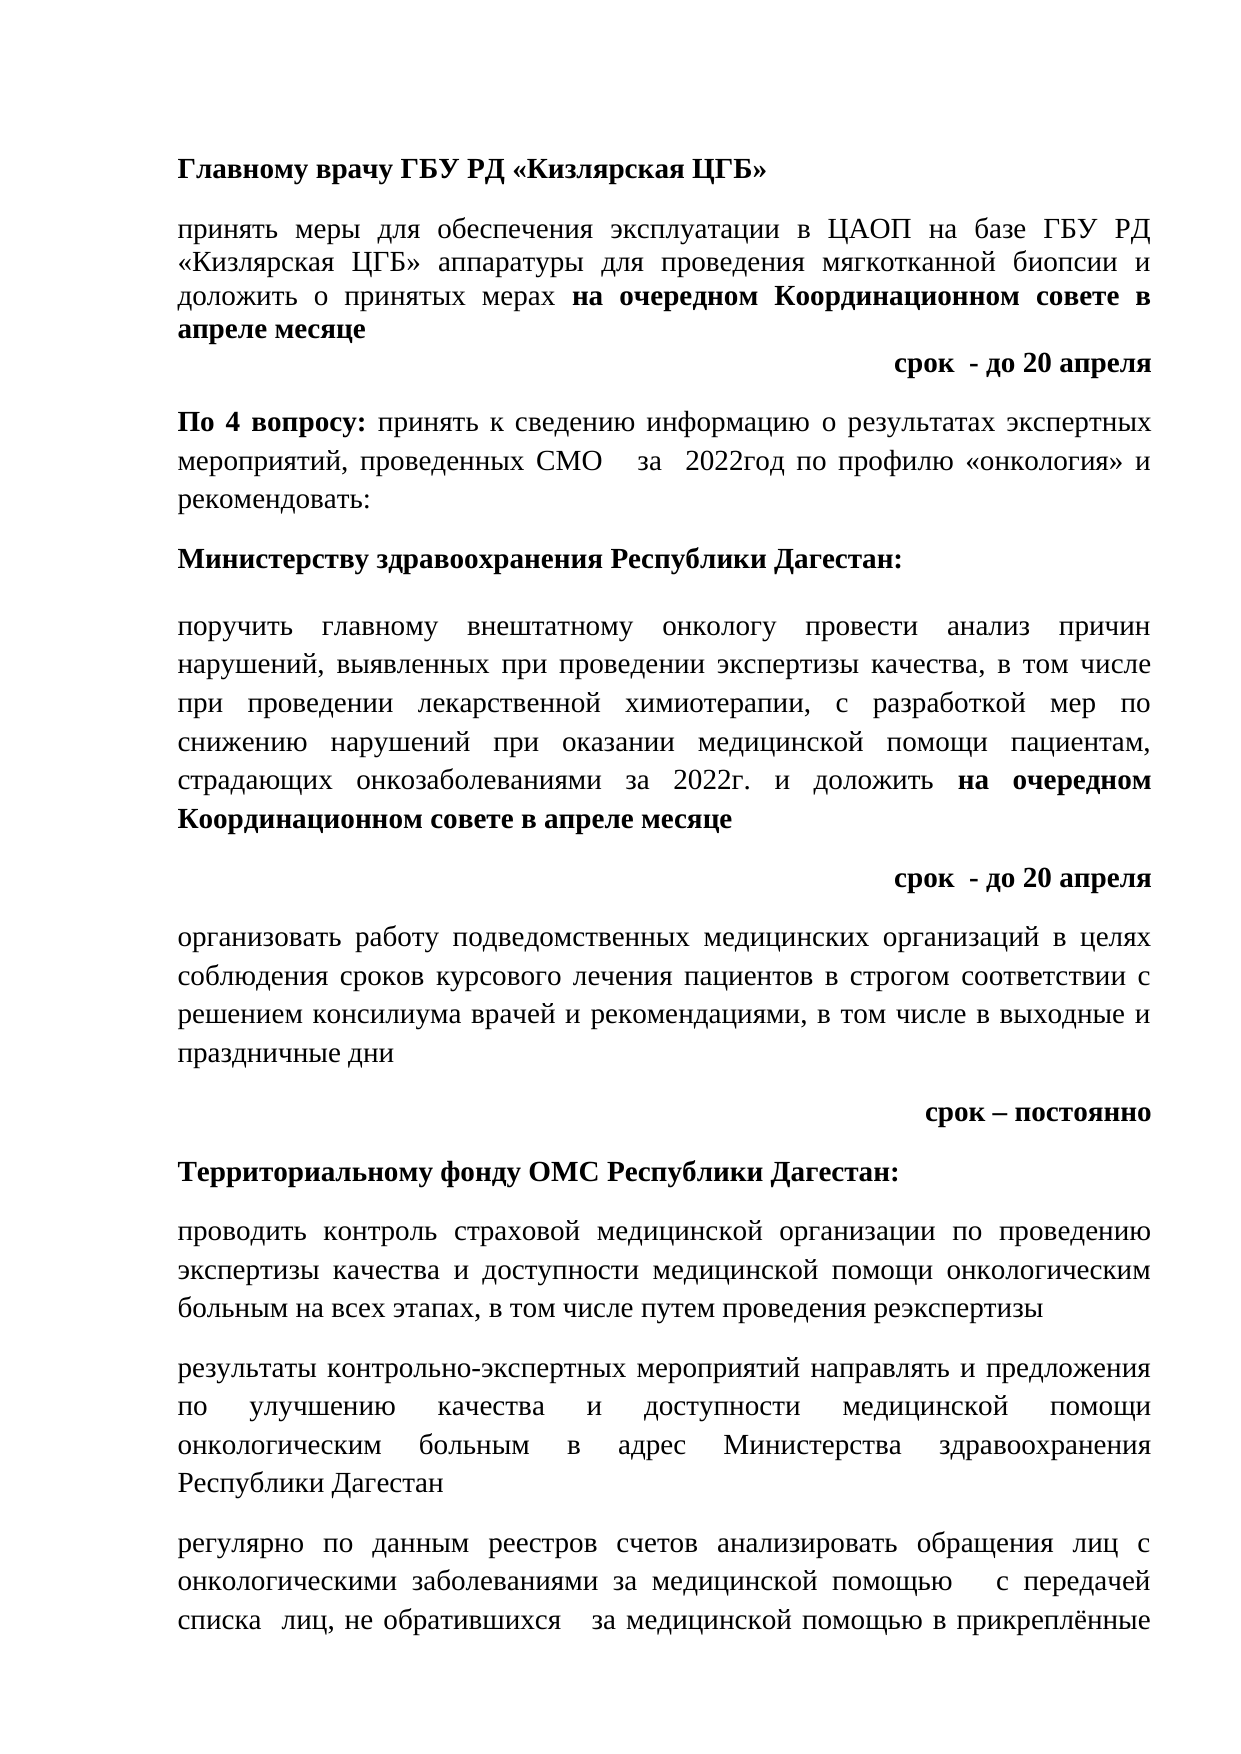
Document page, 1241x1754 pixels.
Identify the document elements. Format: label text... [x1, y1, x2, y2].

text Территориальному фонду ОМС Республики Дагестан: [177, 1154, 1152, 1187]
text принять меры для обеспечения эксплуатации в ЦАОП на базе ГБУ РД «Кизлярская ЦГБ» аппаратуры для проведения мягкотканной биопсии и доложить о принятых мерах на очередном Координационном совете в апреле месяце [177, 211, 1152, 345]
text срок - до 20 апреля [177, 345, 1152, 379]
text срок – постоянно [177, 1094, 1152, 1128]
text срок - до 20 апреля [177, 860, 1152, 894]
text результаты контрольно-экспертных мероприятий направлять и предложения по улучшению качества и доступности медицинской помощи онкологическим больным в адрес Министерства здравоохранения Республики Дагестан [177, 1350, 1152, 1499]
text Главному врачу ГБУ РД «Кизлярская ЦГБ» [177, 152, 1152, 185]
text организовать работу подведомственных медицинских организаций в целях соблюдения сроков курсового лечения пациентов в строгом соответствии с решением консилиума врачей и рекомендациями, в том числе в выходные и праздничные дни [177, 919, 1152, 1069]
text поручить главному внештатному онкологу провести анализ причин нарушений, выявленных при проведении экспертизы качества, в том числе при проведении лекарственной химиотерапии, с разработкой мер по снижению нарушений при оказании медицинской помощи пациентам, страдающих онкозаболеваниями за 2022г. и доложить на очередном Координационном совете в апреле месяце [177, 608, 1152, 834]
text По 4 вопросу: принять к сведению информацию о результатах экспертных мероприятий, проведенных СМО за 2022год по профилю «онкология» и рекомендовать: [177, 404, 1152, 515]
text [177, 1525, 1152, 1635]
text проводить контроль страховой медицинской организации по проведению экспертизы качества и доступности медицинской помощи онкологическим больным на всех этапах, в том числе путем проведения реэкспертизы [177, 1213, 1152, 1324]
text Министерству здравоохранения Республики Дагестан: [177, 541, 1152, 574]
